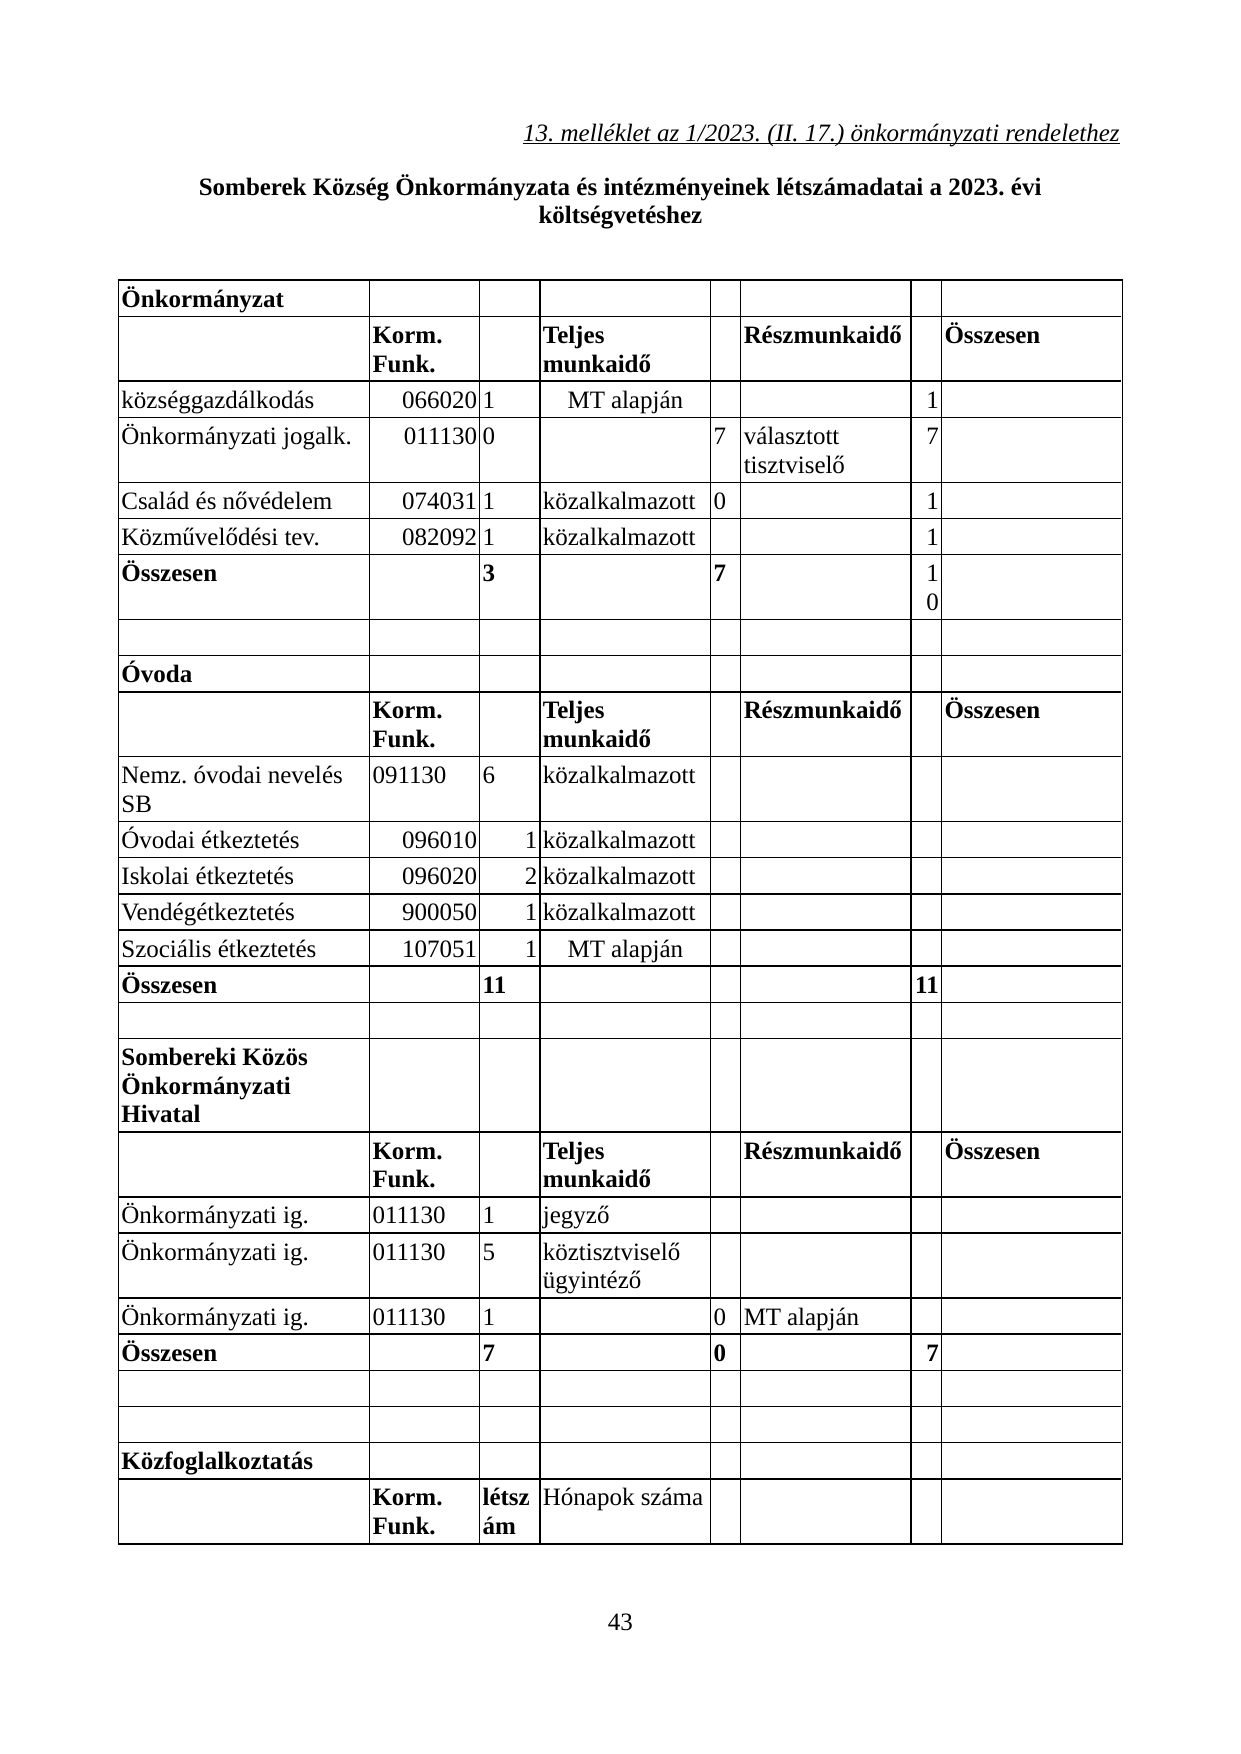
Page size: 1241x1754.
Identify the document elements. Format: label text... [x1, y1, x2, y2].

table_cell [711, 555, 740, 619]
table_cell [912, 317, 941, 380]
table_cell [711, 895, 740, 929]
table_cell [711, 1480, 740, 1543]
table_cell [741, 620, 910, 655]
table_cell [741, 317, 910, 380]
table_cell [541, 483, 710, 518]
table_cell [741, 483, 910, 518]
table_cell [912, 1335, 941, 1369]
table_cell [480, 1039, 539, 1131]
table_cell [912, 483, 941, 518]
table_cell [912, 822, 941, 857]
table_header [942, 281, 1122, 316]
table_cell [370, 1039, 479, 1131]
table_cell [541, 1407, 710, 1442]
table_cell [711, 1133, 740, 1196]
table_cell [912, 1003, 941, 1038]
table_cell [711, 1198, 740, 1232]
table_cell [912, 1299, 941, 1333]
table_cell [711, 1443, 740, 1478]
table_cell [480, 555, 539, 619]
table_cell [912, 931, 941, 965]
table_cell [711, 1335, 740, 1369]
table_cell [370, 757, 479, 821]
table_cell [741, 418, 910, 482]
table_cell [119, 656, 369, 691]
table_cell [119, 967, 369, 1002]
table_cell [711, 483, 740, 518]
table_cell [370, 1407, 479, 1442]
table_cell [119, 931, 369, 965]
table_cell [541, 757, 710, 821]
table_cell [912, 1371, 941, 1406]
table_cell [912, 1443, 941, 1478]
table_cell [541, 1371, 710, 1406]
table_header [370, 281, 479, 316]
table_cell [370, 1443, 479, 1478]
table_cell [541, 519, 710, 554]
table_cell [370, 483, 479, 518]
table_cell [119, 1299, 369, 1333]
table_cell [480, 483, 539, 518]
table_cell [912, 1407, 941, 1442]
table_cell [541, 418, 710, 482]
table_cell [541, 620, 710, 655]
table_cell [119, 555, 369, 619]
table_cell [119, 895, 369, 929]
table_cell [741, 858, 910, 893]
text Somberek Község Önkormányzata és intézményeinek létszámadatai a 2023. évi költségvetéshez [118, 172, 1122, 229]
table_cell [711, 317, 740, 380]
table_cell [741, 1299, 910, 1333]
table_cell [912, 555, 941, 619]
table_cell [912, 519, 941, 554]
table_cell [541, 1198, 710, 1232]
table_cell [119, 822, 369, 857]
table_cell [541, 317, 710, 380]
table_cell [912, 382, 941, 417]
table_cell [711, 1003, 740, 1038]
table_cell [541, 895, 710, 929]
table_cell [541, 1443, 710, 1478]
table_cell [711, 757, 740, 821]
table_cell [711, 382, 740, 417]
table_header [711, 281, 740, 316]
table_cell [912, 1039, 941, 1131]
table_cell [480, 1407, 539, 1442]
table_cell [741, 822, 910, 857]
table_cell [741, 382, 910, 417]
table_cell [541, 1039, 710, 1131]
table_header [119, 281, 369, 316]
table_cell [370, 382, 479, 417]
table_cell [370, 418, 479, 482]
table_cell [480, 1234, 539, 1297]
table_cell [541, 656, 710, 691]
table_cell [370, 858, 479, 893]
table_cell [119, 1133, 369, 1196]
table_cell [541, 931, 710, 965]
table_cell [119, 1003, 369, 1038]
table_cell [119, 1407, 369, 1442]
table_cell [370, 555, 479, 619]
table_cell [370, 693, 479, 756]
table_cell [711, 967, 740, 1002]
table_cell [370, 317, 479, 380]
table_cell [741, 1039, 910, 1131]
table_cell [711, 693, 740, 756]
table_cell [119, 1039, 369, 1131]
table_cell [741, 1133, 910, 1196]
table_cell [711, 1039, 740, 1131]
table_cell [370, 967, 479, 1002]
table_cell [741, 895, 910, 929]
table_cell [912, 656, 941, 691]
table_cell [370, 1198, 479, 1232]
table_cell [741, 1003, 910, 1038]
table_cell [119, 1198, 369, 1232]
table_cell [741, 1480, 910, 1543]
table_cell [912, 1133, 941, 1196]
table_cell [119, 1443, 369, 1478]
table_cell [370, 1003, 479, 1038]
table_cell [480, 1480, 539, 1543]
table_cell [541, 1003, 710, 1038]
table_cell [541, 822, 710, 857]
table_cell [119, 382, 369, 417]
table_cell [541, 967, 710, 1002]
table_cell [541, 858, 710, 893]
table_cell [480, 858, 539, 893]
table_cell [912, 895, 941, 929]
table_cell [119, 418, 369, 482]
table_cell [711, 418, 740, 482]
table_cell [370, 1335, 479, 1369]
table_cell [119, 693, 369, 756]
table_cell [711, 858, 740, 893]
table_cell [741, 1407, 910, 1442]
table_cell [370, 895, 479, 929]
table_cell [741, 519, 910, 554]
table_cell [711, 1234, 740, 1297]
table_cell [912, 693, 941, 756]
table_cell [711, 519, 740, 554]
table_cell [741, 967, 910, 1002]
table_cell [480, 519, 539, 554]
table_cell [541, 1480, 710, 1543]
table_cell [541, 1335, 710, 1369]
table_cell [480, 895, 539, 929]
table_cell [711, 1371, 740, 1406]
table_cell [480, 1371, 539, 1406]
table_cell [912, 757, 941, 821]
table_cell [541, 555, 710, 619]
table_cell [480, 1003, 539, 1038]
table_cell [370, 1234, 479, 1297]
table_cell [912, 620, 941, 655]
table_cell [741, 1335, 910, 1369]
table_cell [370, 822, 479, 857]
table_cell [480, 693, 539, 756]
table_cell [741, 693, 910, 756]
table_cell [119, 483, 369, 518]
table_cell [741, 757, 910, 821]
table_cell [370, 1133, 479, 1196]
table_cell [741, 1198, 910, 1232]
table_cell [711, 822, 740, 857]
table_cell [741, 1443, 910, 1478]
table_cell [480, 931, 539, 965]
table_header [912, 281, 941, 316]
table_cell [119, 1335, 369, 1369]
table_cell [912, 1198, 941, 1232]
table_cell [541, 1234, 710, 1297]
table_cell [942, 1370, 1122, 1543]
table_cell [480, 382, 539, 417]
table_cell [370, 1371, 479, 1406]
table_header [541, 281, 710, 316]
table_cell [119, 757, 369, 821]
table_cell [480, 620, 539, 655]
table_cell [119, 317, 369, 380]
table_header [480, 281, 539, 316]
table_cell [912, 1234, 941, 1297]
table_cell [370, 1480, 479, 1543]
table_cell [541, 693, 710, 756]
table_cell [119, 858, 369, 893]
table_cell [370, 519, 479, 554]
text 13. melléklet az 1/2023. (II. 17.) önkormányzati rendelethez [118, 118, 1122, 147]
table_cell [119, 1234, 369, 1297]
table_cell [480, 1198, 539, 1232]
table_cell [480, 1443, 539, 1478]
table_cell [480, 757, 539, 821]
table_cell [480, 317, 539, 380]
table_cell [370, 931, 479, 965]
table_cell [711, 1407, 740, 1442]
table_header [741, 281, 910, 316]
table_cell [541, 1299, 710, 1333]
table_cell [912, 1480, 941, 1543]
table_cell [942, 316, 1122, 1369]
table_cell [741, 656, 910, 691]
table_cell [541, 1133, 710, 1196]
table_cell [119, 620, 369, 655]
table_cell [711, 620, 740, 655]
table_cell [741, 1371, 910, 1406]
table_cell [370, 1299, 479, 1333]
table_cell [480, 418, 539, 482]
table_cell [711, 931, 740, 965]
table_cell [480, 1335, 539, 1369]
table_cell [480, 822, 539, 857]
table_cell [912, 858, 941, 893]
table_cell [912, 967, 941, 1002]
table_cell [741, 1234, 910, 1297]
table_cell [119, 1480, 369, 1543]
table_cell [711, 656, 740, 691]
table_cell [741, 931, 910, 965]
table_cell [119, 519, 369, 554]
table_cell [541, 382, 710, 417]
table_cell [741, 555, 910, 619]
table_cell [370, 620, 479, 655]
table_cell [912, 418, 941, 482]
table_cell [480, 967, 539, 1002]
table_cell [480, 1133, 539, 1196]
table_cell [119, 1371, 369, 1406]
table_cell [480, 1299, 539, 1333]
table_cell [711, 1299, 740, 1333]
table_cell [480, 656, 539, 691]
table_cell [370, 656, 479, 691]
